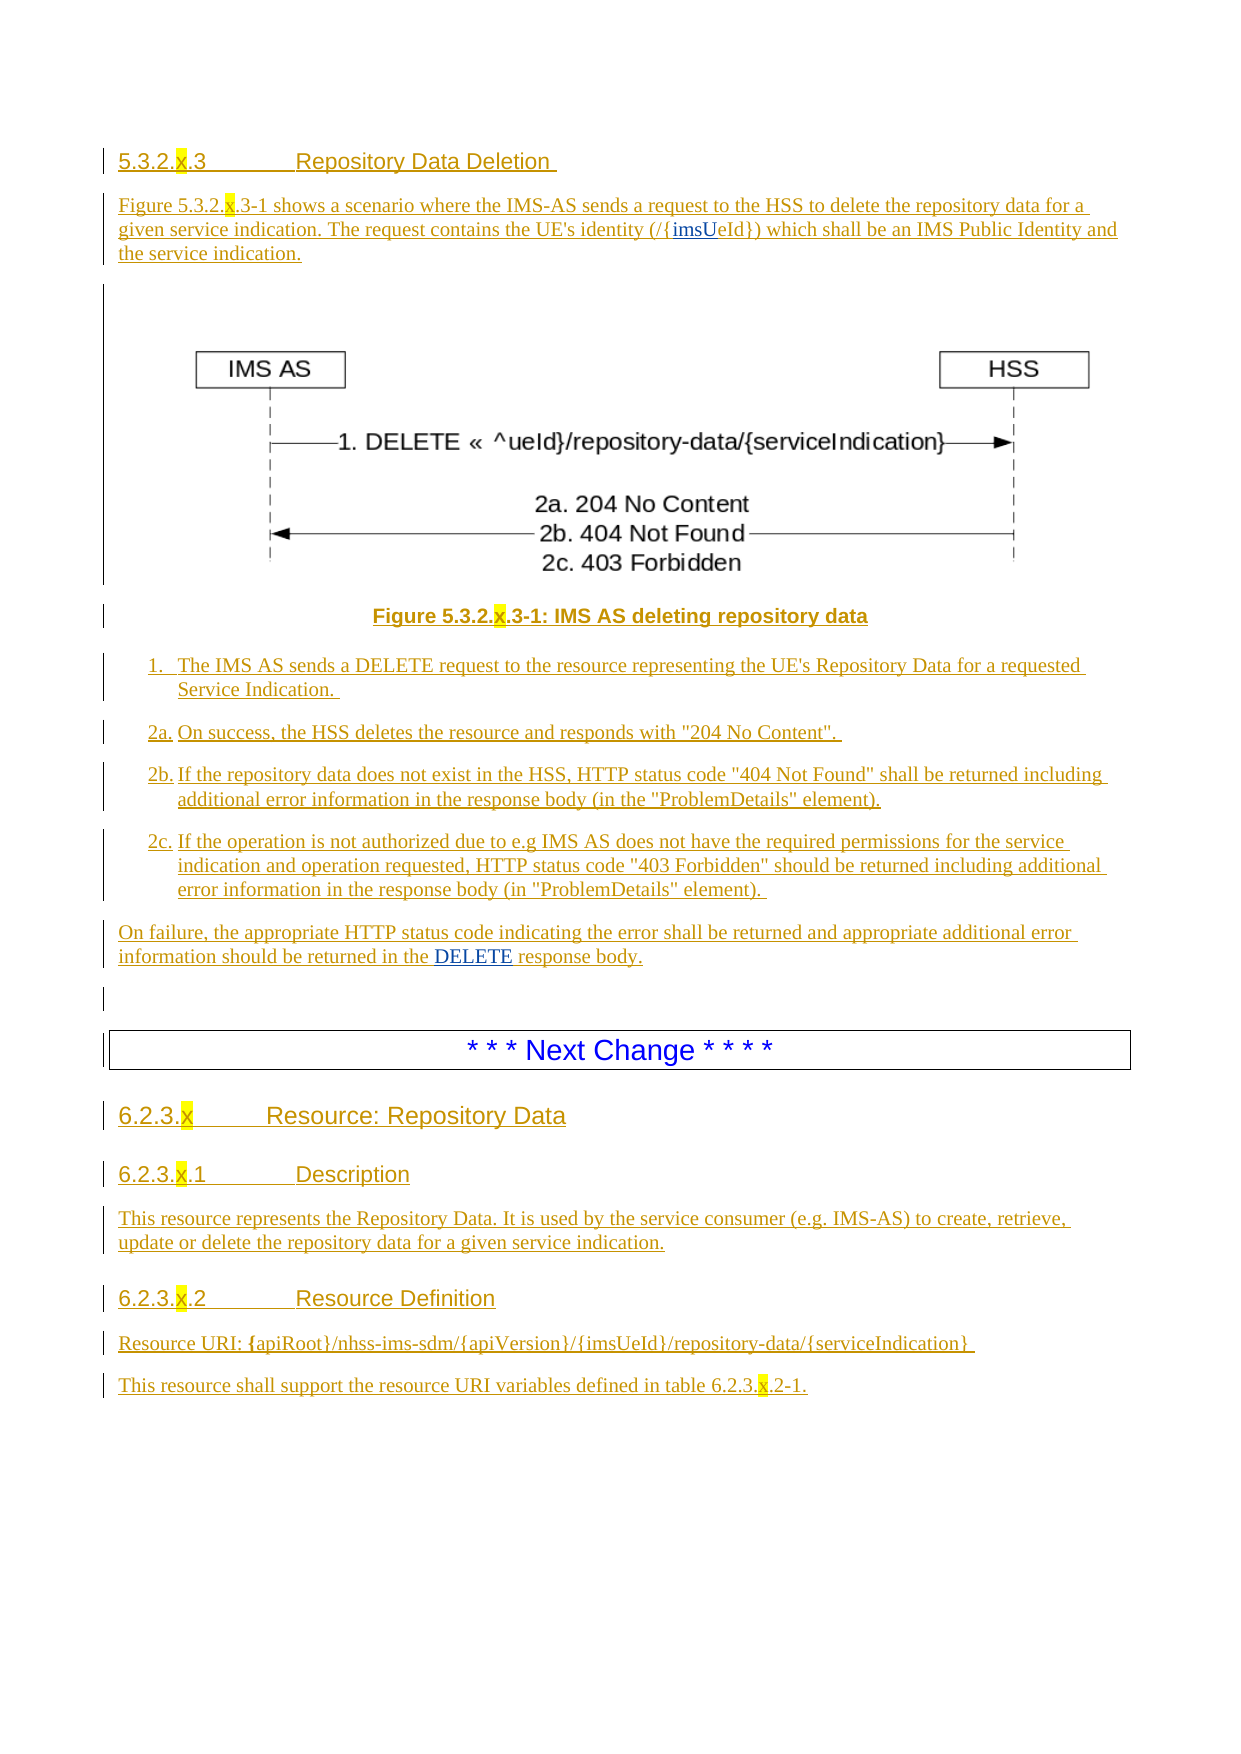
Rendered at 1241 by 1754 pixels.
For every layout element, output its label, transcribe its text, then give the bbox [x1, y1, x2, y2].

text * * * Next Change * * * * [110, 1031, 1130, 1069]
